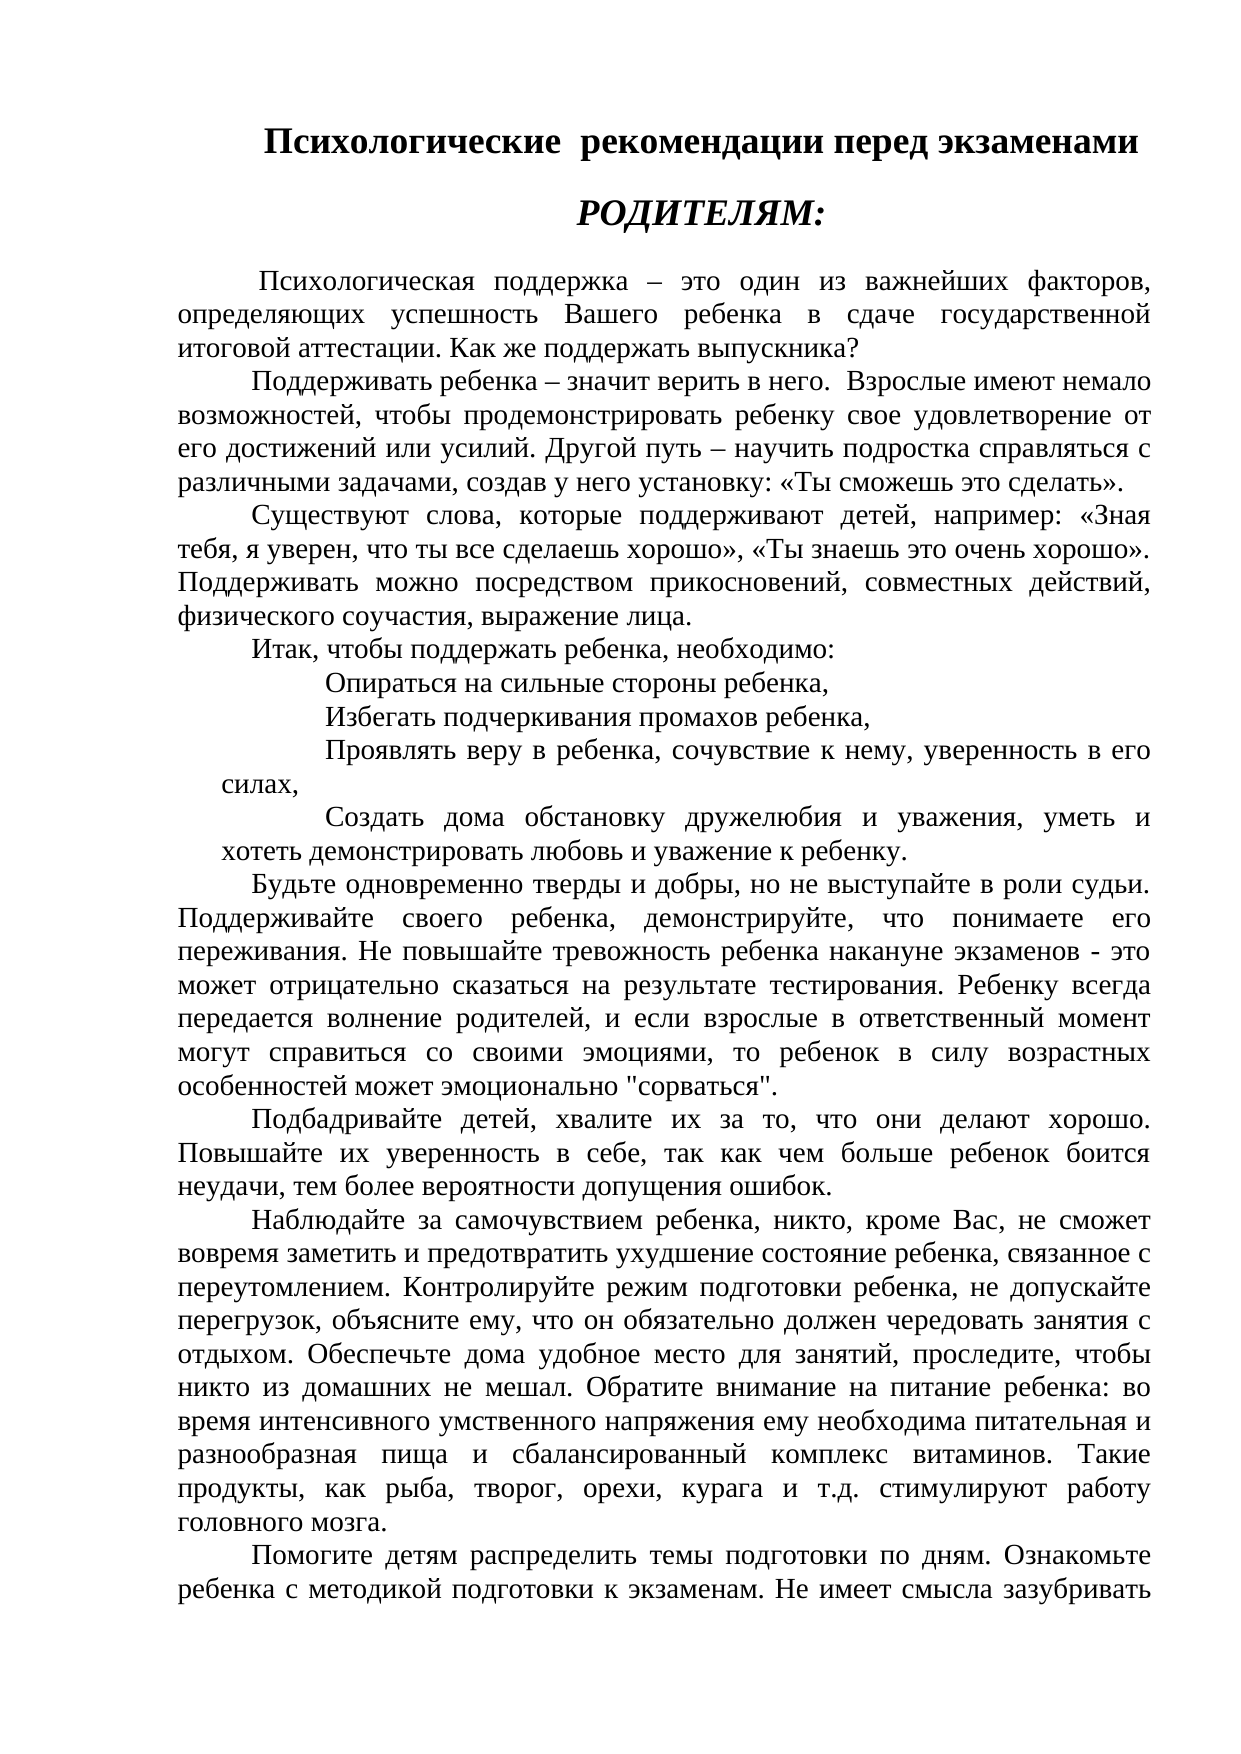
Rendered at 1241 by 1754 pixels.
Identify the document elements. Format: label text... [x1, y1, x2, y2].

text  Проявлять веру в ребенка, сочувствие к нему, уверенность в его силах, [221, 732, 1152, 799]
text  Опираться на сильные стороны ребенка, [221, 665, 1152, 699]
text Существуют слова, которые поддерживают детей, например: «Зная тебя, я уверен, что ты все сделаешь хорошо», «Ты знаешь это очень хорошо». Поддерживать можно посредством прикосновений, совместных действий, физического соучастия, выражение лица. [177, 497, 1152, 632]
text РОДИТЕЛЯМ: [177, 190, 1152, 233]
text  Создать дома обстановку дружелюбия и уважения, уметь и хотеть демонстрировать любовь и уважение к ребенку. [221, 799, 1152, 866]
text Поддерживать ребенка – значит верить в него. Взрослые имеют немало возможностей, чтобы продемонстрировать ребенку свое удовлетворение от его достижений или усилий. Другой путь – научить подростка справляться с различными задачами, создав у него установку: «Ты сможешь это сделать». [177, 363, 1152, 497]
text Психологическая поддержка – это один из важнейших факторов, определяющих успешность Вашего ребенка в сдаче государственной итоговой аттестации. Как же поддержать выпускника? [177, 263, 1152, 363]
text Будьте одновременно тверды и добры, но не выступайте в роли судьи. Поддерживайте своего ребенка, демонстрируйте, что понимаете его переживания. Не повышайте тревожность ребенка накануне экзаменов - это может отрицательно сказаться на результате тестирования. Ребенку всегда передается волнение родителей, и если взрослые в ответственный момент могут справиться со своими эмоциями, то ребенок в силу возрастных особенностей может эмоционально "сорваться". [177, 866, 1152, 1101]
text Подбадривайте детей, хвалите их за то, что они делают хорошо. Повышайте их уверенность в себе, так как чем больше ребенок боится неудачи, тем более вероятности допущения ошибок. [177, 1101, 1152, 1202]
text  Избегать подчеркивания промахов ребенка, [221, 699, 1152, 732]
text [177, 1537, 1152, 1604]
text Наблюдайте за самочувствием ребенка, никто, кроме Вас, не сможет вовремя заметить и предотвратить ухудшение состояние ребенка, связанное с переутомлением. Контролируйте режим подготовки ребенка, не допускайте перегрузок, объясните ему, что он обязательно должен чередовать занятия с отдыхом. Обеспечьте дома удобное место для занятий, проследите, чтобы никто из домашних не мешал. Обратите внимание на питание ребенка: во время интенсивного умственного напряжения ему необходима питательная и разнообразная пища и сбалансированный комплекс витаминов. Такие продукты, как рыба, творог, орехи, курага и т.д. стимулируют работу головного мозга. [177, 1202, 1152, 1537]
text Итак, чтобы поддержать ребенка, необходимо: [177, 632, 1152, 665]
text Психологические рекомендации перед экзаменами [177, 118, 1152, 161]
